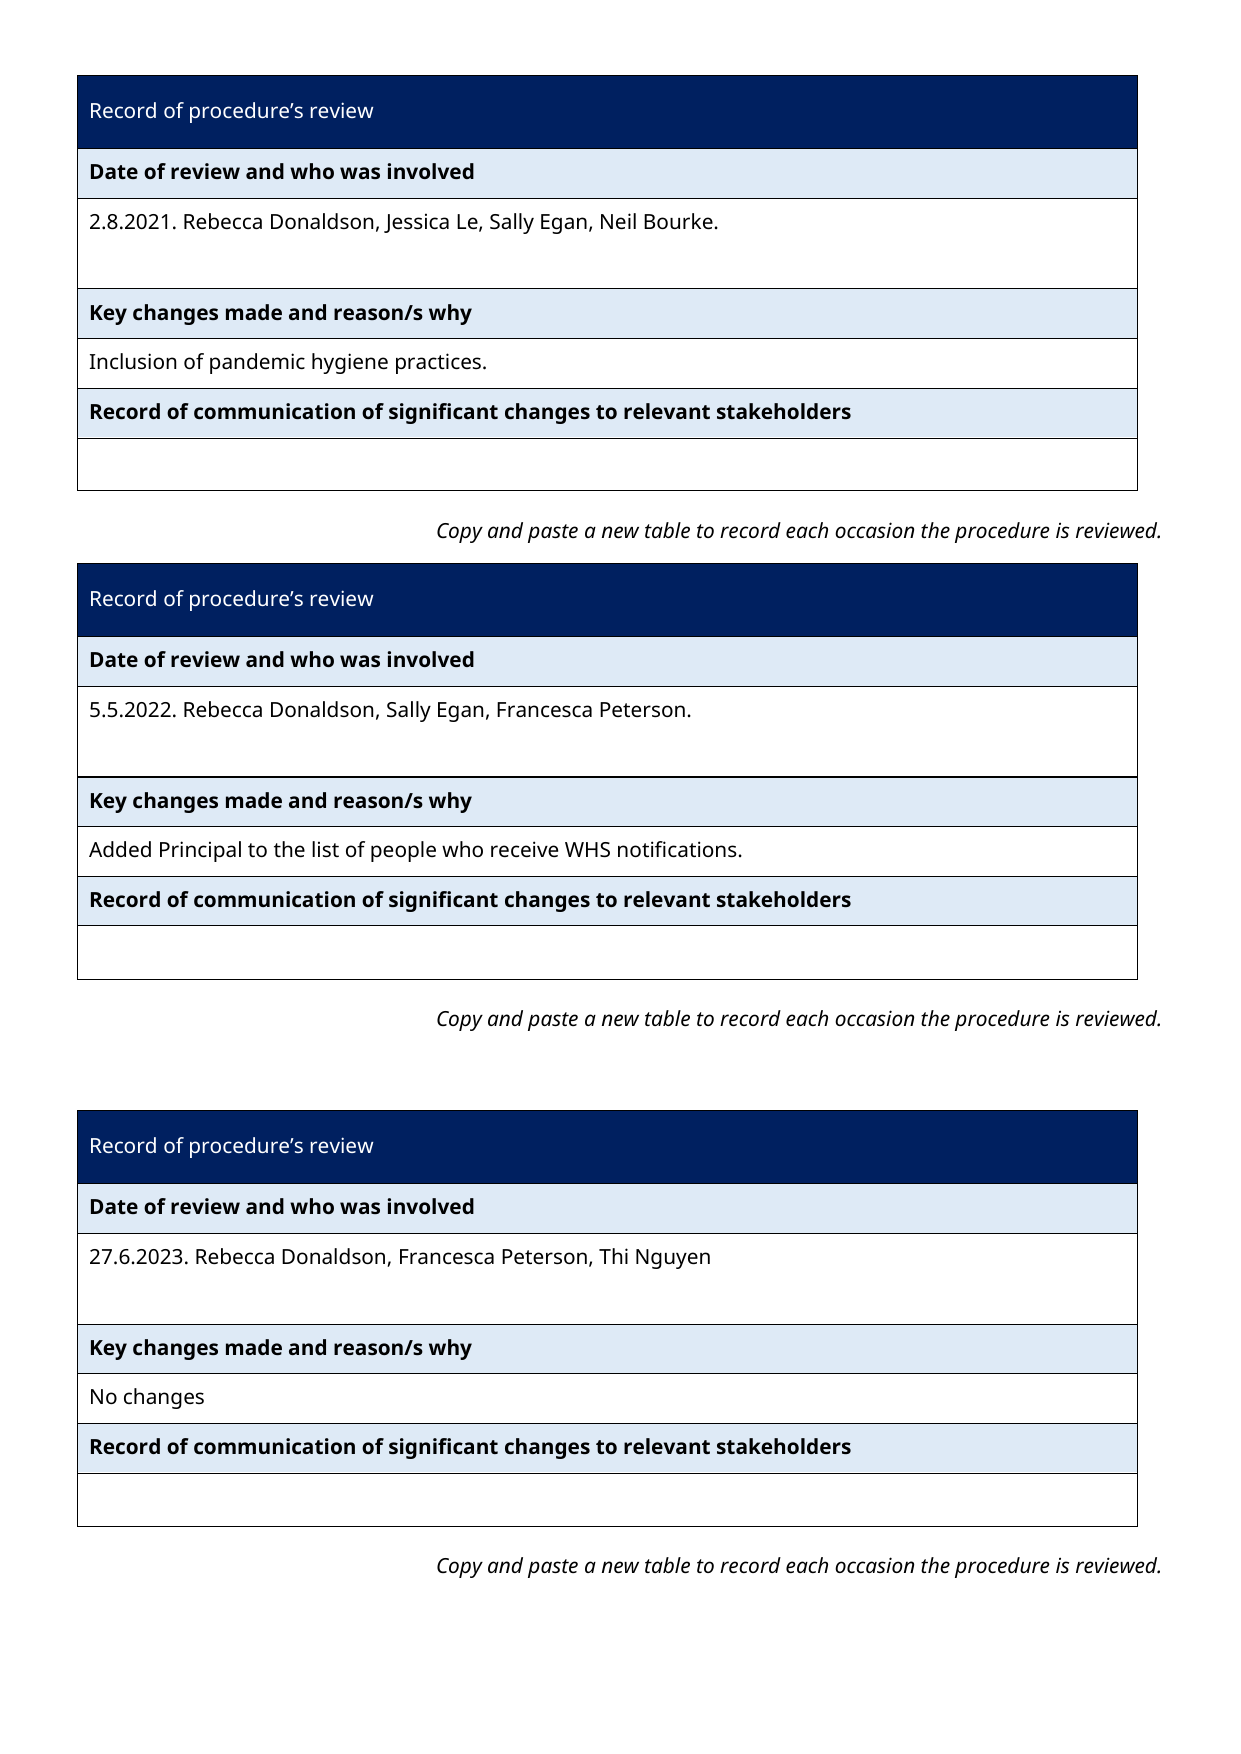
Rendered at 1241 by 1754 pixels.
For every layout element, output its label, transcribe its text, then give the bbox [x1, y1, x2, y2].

table_cell [78, 439, 1137, 490]
table_cell Key changes made and reason/s why [78, 1325, 1137, 1373]
table_cell 5.5.2022. Rebecca Donaldson, Sally Egan, Francesca Peterson. [78, 687, 1137, 776]
text Copy and paste a new table to record each occasion the procedure is reviewed. [75, 1004, 1165, 1033]
table_header Record of procedure’s review [78, 564, 1137, 636]
table_cell [78, 1474, 1137, 1526]
table_header Record of procedure’s review [78, 1111, 1137, 1183]
table_cell Record of communication of significant changes to relevant stakeholders [78, 389, 1137, 437]
table_header Record of procedure’s review [78, 76, 1137, 148]
table_cell [78, 926, 1137, 978]
table_cell Added Principal to the list of people who receive WHS notifications. [78, 827, 1137, 876]
table_cell No changes [78, 1374, 1137, 1423]
table_cell Record of communication of significant changes to relevant stakeholders [78, 1424, 1137, 1472]
table_cell 27.6.2023. Rebecca Donaldson, Francesca Peterson, Thi Nguyen [78, 1234, 1137, 1323]
table_cell Key changes made and reason/s why [78, 289, 1137, 338]
table_cell Inclusion of pandemic hygiene practices. [78, 339, 1137, 388]
table_cell Record of communication of significant changes to relevant stakeholders [78, 877, 1137, 925]
table_cell Date of review and who was involved [78, 1184, 1137, 1233]
table_cell Date of review and who was involved [78, 637, 1137, 686]
text Copy and paste a new table to record each occasion the procedure is reviewed. [75, 516, 1165, 545]
table_cell 2.8.2021. Rebecca Donaldson, Jessica Le, Sally Egan, Neil Bourke. [78, 199, 1137, 288]
table_cell Key changes made and reason/s why [78, 778, 1137, 826]
table_cell Date of review and who was involved [78, 149, 1137, 198]
text Copy and paste a new table to record each occasion the procedure is reviewed. [75, 1552, 1165, 1580]
